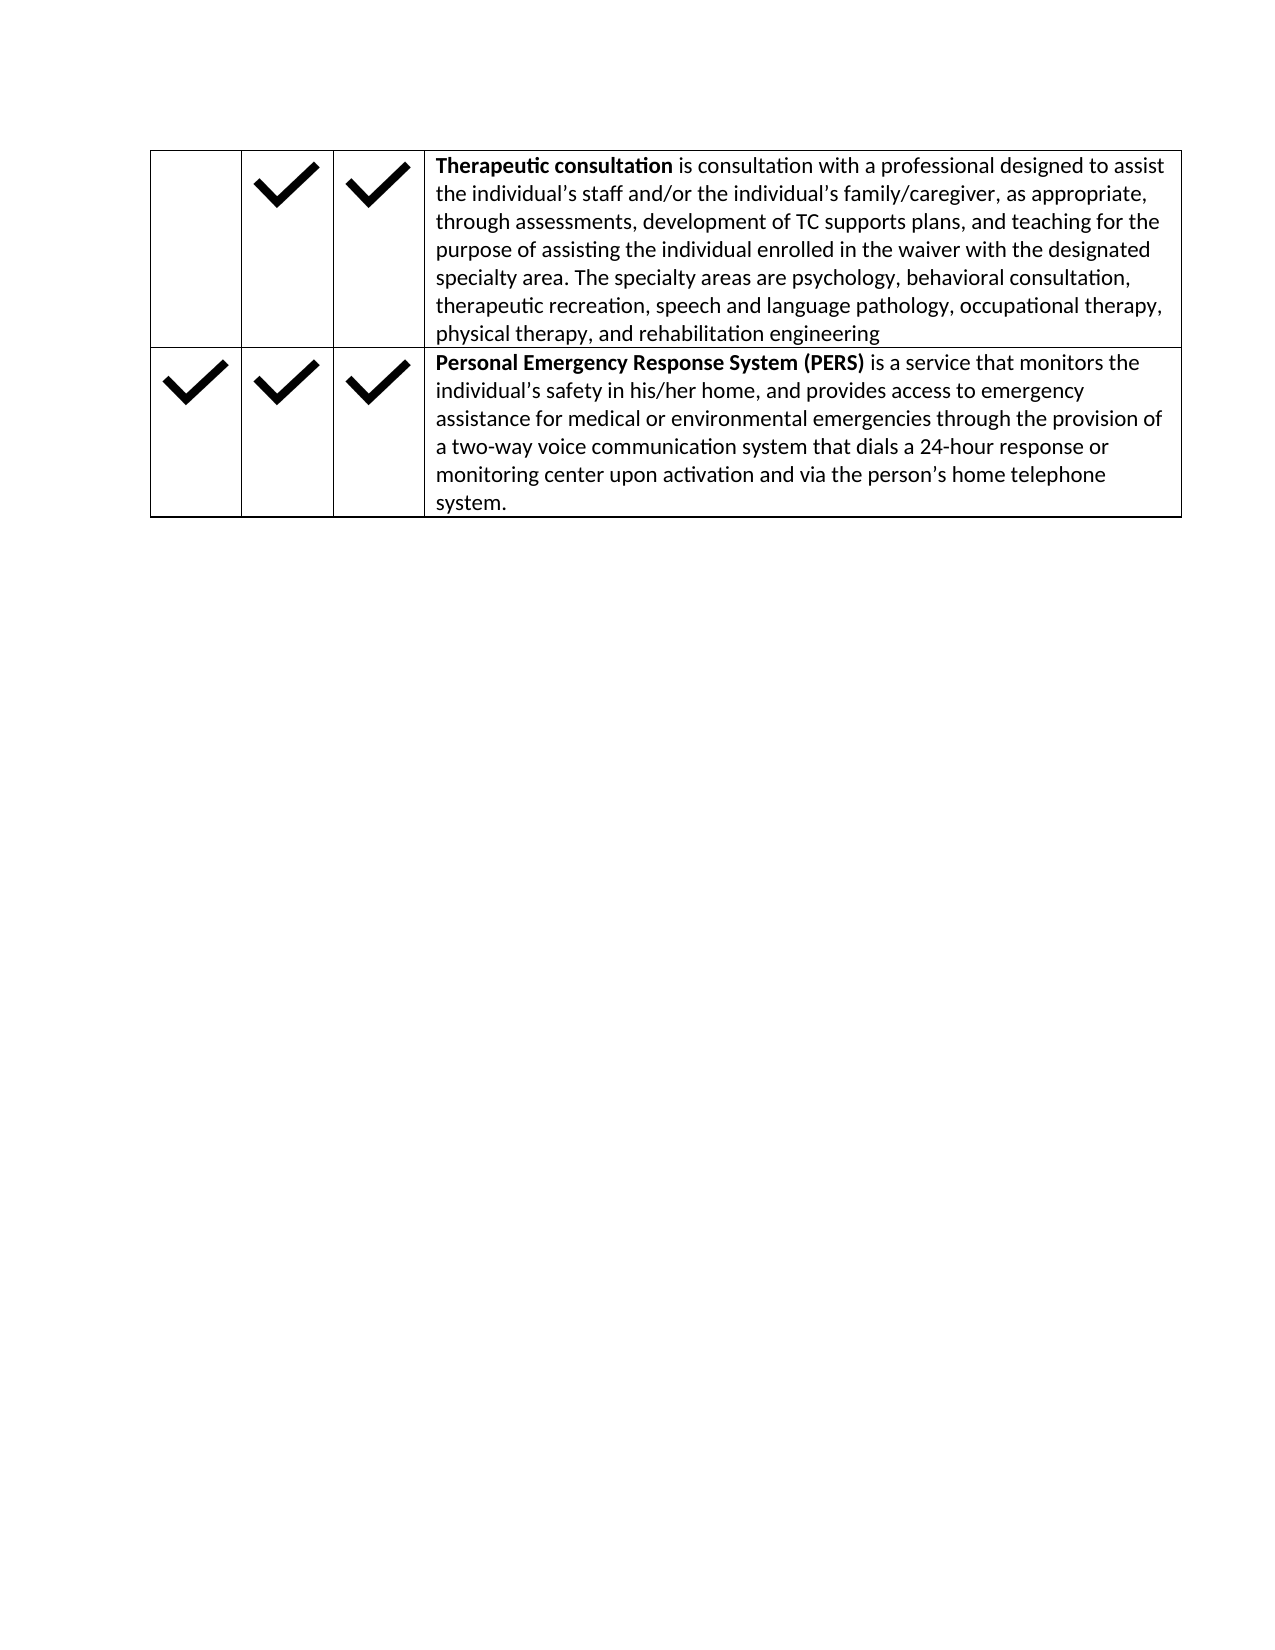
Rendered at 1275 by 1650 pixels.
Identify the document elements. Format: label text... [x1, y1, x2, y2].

table_cell [242, 348, 333, 516]
table_cell [334, 348, 424, 516]
table_cell [151, 151, 241, 347]
picture [344, 348, 412, 416]
table_cell [334, 151, 424, 347]
picture [252, 348, 321, 416]
table_cell [151, 348, 241, 516]
table_cell Personal Emergency Response System (PERS) is a service that monitors the individual’s safety in his/her home, and provides access to emergency assistance for medical or environmental emergencies through the provision of a two-way voice communication system that dials a 24-hour response or monitoring center upon activation and via the person’s home telephone system. [425, 348, 1181, 516]
table_cell [242, 151, 333, 347]
table_cell Therapeutic consultation is consultation with a professional designed to assist the individual’s staff and/or the individual’s family/caregiver, as appropriate, through assessments, development of TC supports plans, and teaching for the purpose of assisting the individual enrolled in the waiver with the designated specialty area. The specialty areas are psychology, behavioral consultation, therapeutic recreation, speech and language pathology, occupational therapy, physical therapy, and rehabilitation engineering [425, 151, 1181, 347]
picture [252, 151, 321, 219]
picture [344, 151, 412, 219]
picture [161, 348, 230, 416]
